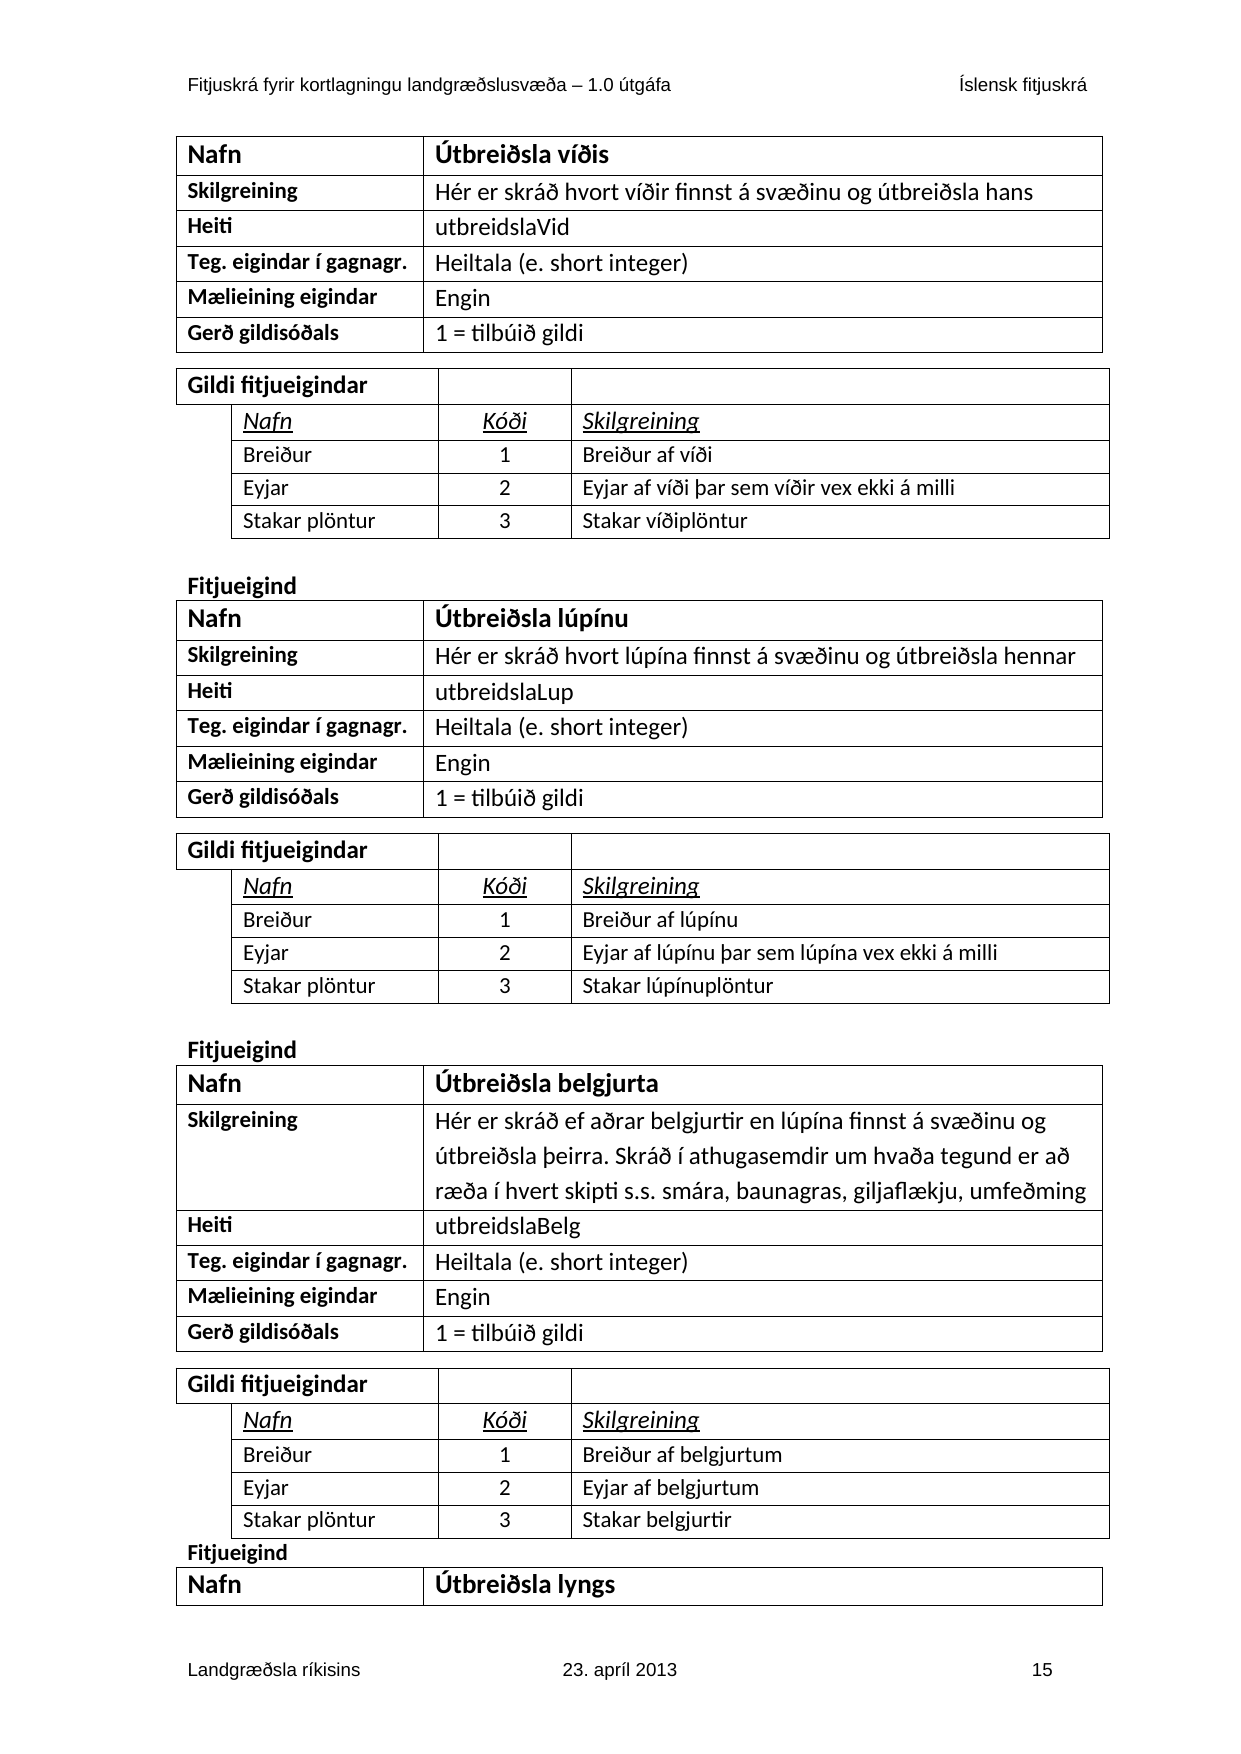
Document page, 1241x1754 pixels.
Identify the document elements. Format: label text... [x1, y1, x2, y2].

table_cell Skilgreining [572, 1404, 1109, 1439]
table_header Útbreiðsla lyngs [424, 1568, 1102, 1604]
table_cell Hér er skráð hvort víðir finnst á svæðinu og útbreiðsla hans [424, 176, 1102, 210]
table_cell Stakar plöntur [232, 971, 438, 1003]
table_cell Stakar víðiplöntur [572, 506, 1109, 538]
table_cell Eyjar af víði þar sem víðir vex ekki á milli [572, 474, 1109, 505]
table_cell Stakar plöntur [232, 506, 438, 538]
table_cell Hér er skráð hvort lúpína finnst á svæðinu og útbreiðsla hennar [424, 641, 1102, 675]
table_cell Heiltala (e. short integer) [424, 711, 1102, 746]
table_cell utbreidslaBelg [424, 1211, 1102, 1245]
table_cell Mælieining eigindar [177, 282, 423, 317]
table_cell utbreidslaVid [424, 211, 1102, 246]
table_cell Stakar plöntur [232, 1506, 438, 1537]
table_header [572, 1369, 1109, 1403]
table_cell Heiti [177, 676, 423, 710]
table_cell Mælieining eigindar [177, 747, 423, 781]
table_cell Eyjar af lúpínu þar sem lúpína vex ekki á milli [572, 938, 1109, 970]
table_cell Kóði [439, 1404, 571, 1439]
table_cell Breiður [232, 905, 438, 937]
table_cell Breiður [232, 441, 438, 472]
table_cell Nafn [232, 1404, 438, 1439]
table_cell Heiltala (e. short integer) [424, 247, 1102, 281]
table_cell 1 = tilbúið gildi [424, 1317, 1102, 1351]
table_cell Breiður af belgjurtum [572, 1440, 1109, 1472]
table_header Nafn [177, 1066, 423, 1104]
table_cell Skilgreining [177, 1105, 423, 1209]
table_cell Skilgreining [572, 870, 1109, 904]
table_header [439, 369, 571, 404]
table_cell Nafn [232, 405, 438, 439]
table_cell Kóði [439, 405, 571, 439]
table_header Gildi fitjueigindar [177, 834, 438, 869]
table_header Nafn [177, 1568, 423, 1604]
table_cell Skilgreining [572, 405, 1109, 439]
table_cell Gerð gildisóðals [177, 1317, 423, 1351]
table_cell 3 [439, 506, 571, 538]
table_cell Stakar belgjurtir [572, 1506, 1109, 1537]
table_cell Engin [424, 282, 1102, 317]
table_header Gildi fitjueigindar [177, 1369, 438, 1403]
table_cell Eyjar [232, 474, 438, 505]
table_cell 1 [439, 1440, 571, 1472]
table_cell Teg. eigindar í gagnagr. [177, 711, 423, 746]
table_cell Skilgreining [177, 641, 423, 675]
table_cell Stakar lúpínuplöntur [572, 971, 1109, 1003]
table_cell 2 [439, 938, 571, 970]
table_cell 3 [439, 1506, 571, 1537]
table_cell Teg. eigindar í gagnagr. [177, 1246, 423, 1280]
table_header Útbreiðsla belgjurta [424, 1066, 1102, 1104]
table_header Útbreiðsla lúpínu [424, 601, 1102, 639]
table_cell 2 [439, 474, 571, 505]
table_cell Teg. eigindar í gagnagr. [177, 247, 423, 281]
table_cell Breiður [232, 1440, 438, 1472]
table_header [439, 834, 571, 869]
table_cell Kóði [439, 870, 571, 904]
table_header [572, 834, 1109, 869]
table_cell utbreidslaLup [424, 676, 1102, 710]
table_cell Engin [424, 747, 1102, 781]
table_header Nafn [177, 137, 423, 175]
table_cell Heiltala (e. short integer) [424, 1246, 1102, 1280]
text Fitjueigind [187, 1034, 1053, 1065]
table_cell Mælieining eigindar [177, 1281, 423, 1316]
table_cell Breiður af víði [572, 441, 1109, 472]
table_cell Heiti [177, 211, 423, 246]
table_cell Hér er skráð ef aðrar belgjurtir en lúpína finnst á svæðinu og útbreiðsla þeirra. Skráð í athugasemdir um hvaða tegund er að ræða í hvert skipti s.s. smára, baunagras, giljaflækju, umfeðming [424, 1105, 1102, 1209]
table_cell Eyjar [232, 1473, 438, 1504]
table_cell Gerð gildisóðals [177, 782, 423, 817]
table_header Gildi fitjueigindar [177, 369, 438, 404]
table_cell 1 [439, 905, 571, 937]
table_cell Heiti [177, 1211, 423, 1245]
table_cell 1 [439, 441, 571, 472]
table_cell Skilgreining [177, 176, 423, 210]
table_cell Eyjar [232, 938, 438, 970]
table_cell 3 [439, 971, 571, 1003]
table_cell 2 [439, 1473, 571, 1504]
table_header Nafn [177, 601, 423, 639]
table_cell Breiður af lúpínu [572, 905, 1109, 937]
table_cell Engin [424, 1281, 1102, 1316]
table_cell Gerð gildisóðals [177, 318, 423, 352]
table_header [572, 369, 1109, 404]
table_cell Nafn [232, 870, 438, 904]
table_header Útbreiðsla víðis [424, 137, 1102, 175]
table_cell 1 = tilbúið gildi [424, 782, 1102, 817]
table_cell Eyjar af belgjurtum [572, 1473, 1109, 1504]
table_header [439, 1369, 571, 1403]
table_cell 1 = tilbúið gildi [424, 318, 1102, 352]
text Fitjueigind [187, 1538, 1053, 1567]
text Fitjueigind [187, 570, 1053, 600]
